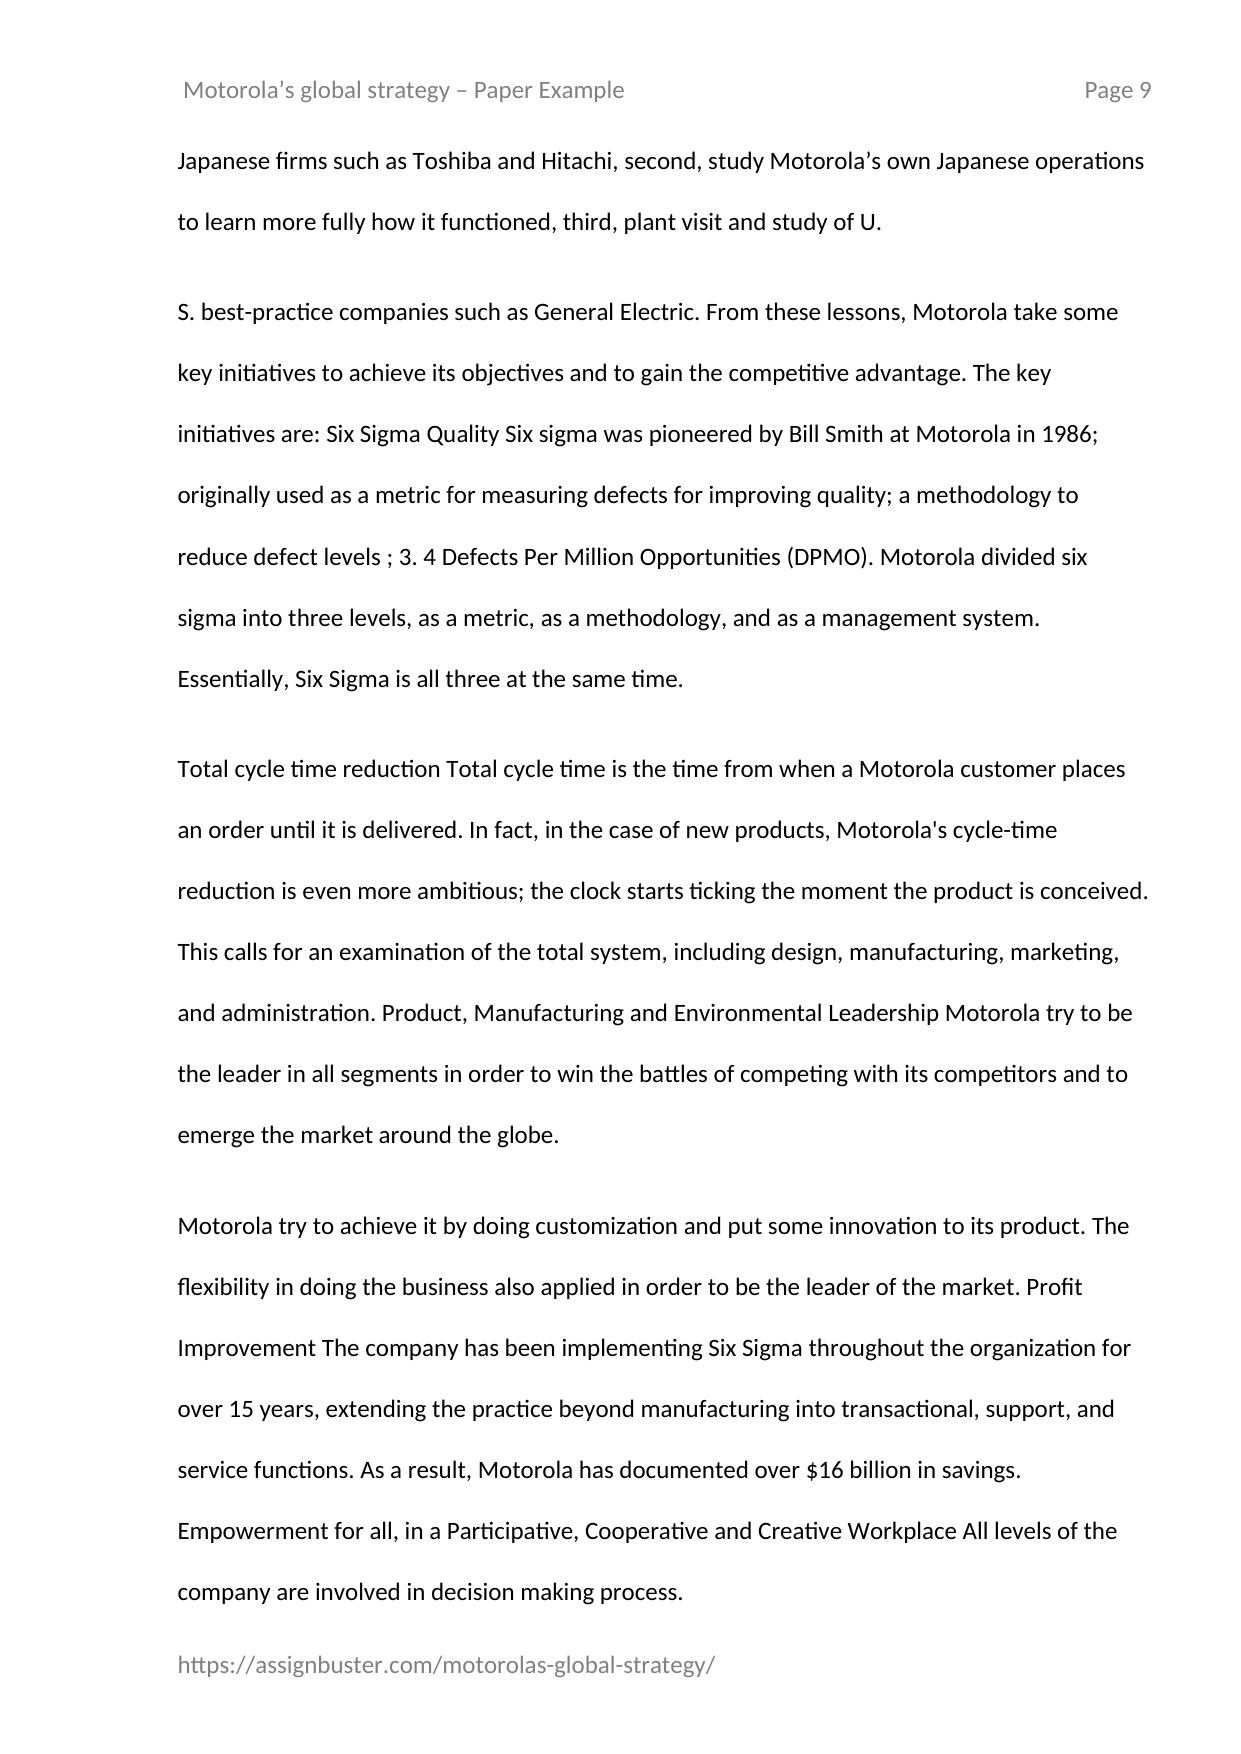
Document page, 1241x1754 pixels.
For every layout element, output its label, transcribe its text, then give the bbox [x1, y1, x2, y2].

text Motorola try to achieve it by doing customization and put some innovation to its product. The flexibility in doing the business also applied in order to be the leader of the market. Profit Improvement The company has been implementing Six Sigma throughout the organization for over 15 years, extending the practice beyond manufacturing into transactional, support, and service functions. As a result, Motorola has documented over $16 billion in savings. Empowerment for all, in a Participative, Cooperative and Creative Workplace All levels of the company are involved in decision making process. [177, 1210, 1152, 1607]
text Total cycle time reduction Total cycle time is the time from when a Motorola customer places an order until it is delivered. In fact, in the case of new products, Motorola's cycle-time reduction is even more ambitious; the clock starts ticking the moment the product is conceived. This calls for an examination of the total system, including design, manufacturing, marketing, and administration. Product, Manufacturing and Environmental Leadership Motorola try to be the leader in all segments in order to win the battles of competing with its competitors and to emerge the market around the globe. [177, 753, 1152, 1150]
text S. best-practice companies such as General Electric. From these lessons, Motorola take some key initiatives to achieve its objectives and to gain the competitive advantage. The key initiatives are: Six Sigma Quality Six sigma was pioneered by Bill Smith at Motorola in 1986; originally used as a metric for measuring defects for improving quality; a methodology to reduce defect levels ; 3. 4 Defects Per Million Opportunities (DPMO). Motorola divided six sigma into three levels, as a metric, as a methodology, and as a management system. Essentially, Six Sigma is all three at the same time. [177, 297, 1152, 693]
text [177, 145, 1152, 237]
